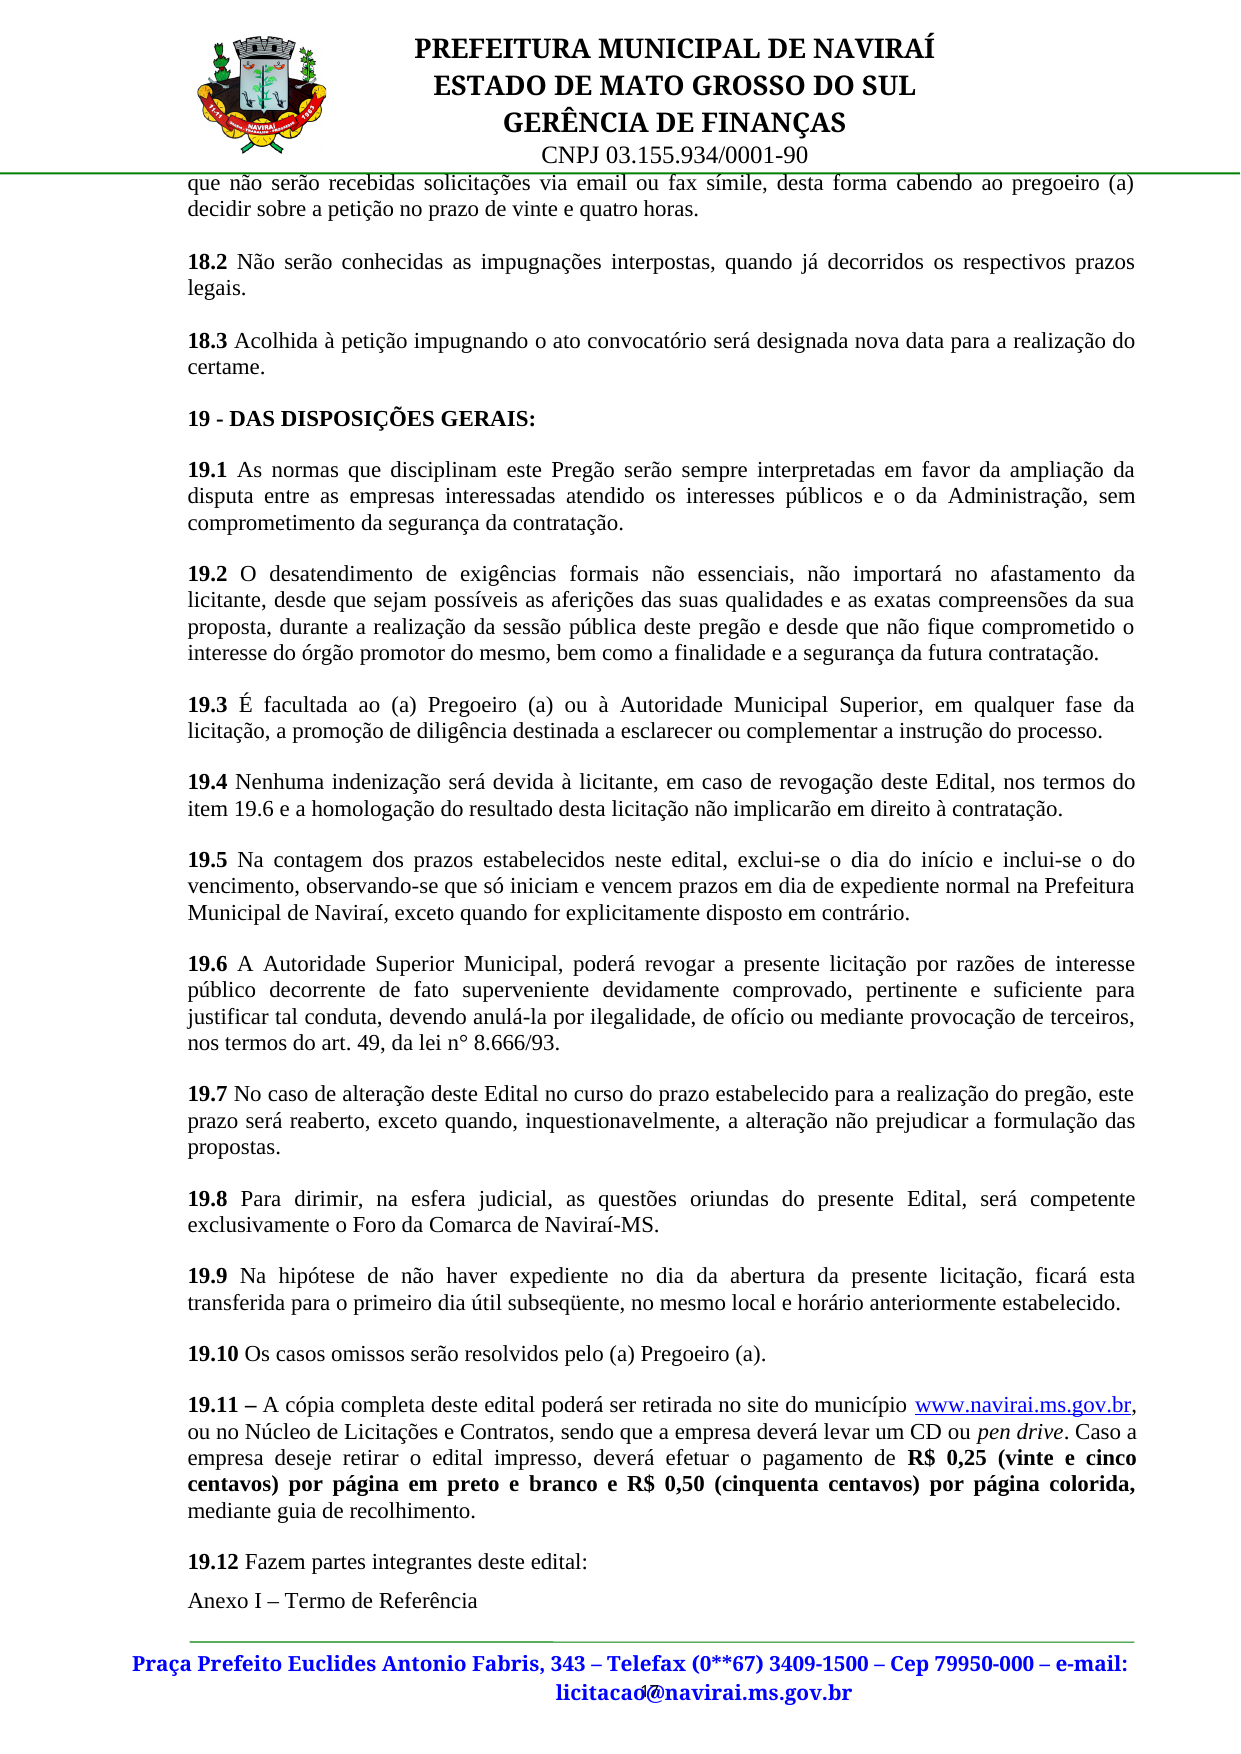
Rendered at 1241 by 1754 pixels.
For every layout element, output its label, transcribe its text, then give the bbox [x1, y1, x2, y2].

text 19.1 As normas que disciplinam este Pregão serão sempre interpretadas em favor da ampliação da disputa entre as empresas interessadas atendido os interesses públicos e o da Administração, sem comprometimento da segurança da contratação. [187, 456, 1137, 535]
text Anexo I – Termo de Referência [187, 1587, 1137, 1613]
text 19.12 Fazem partes integrantes deste edital: [187, 1548, 1137, 1574]
text 19.10 Os casos omissos serão resolvidos pelo (a) Pregoeiro (a). [187, 1340, 1137, 1366]
text 18.3 Acolhida à petição impugnando o ato convocatório será designada nova data para a realização do certame. [187, 327, 1137, 380]
text 19.7 No caso de alteração deste Edital no curso do prazo estabelecido para a realização do pregão, este prazo será reaberto, exceto quando, inquestionavelmente, a alteração não prejudicar a formulação das propostas. [187, 1081, 1137, 1159]
text Autoridade Superior Municipal, poderá revogar a presente licitação por razões de interesse público decorrente de fato superveniente devidamente comprovado, pertinente e suficiente para justificar tal conduta, devendo anulá-la por ilegalidade, de ofício ou mediante provocação de terceiros, nos termos do art. 49, da lei n° 8.666/93. [187, 950, 1137, 1056]
picture [197, 36, 327, 154]
text 19.3 É facultada ao (a) Pregoeiro (a) ou à Autoridade Municipal Superior, em qualquer fase da licitação, a promoção de diligência destinada a esclarecer ou complementar a instrução do processo. [187, 691, 1137, 743]
text 19.8 Para dirimir, na esfera judicial, as questões oriundas do presente Edital, será competente exclusivamente o Foro da Comarca de Naviraí-MS. [187, 1184, 1137, 1237]
text 19.4 Nenhuma indenização será devida à licitante, em caso de revogação deste Edital, nos termos do item 19.6 e a homologação do resultado desta licitação não implicarão em direito à contratação. [187, 768, 1137, 821]
text 19.9 Na hipótese de não haver expediente no dia da abertura da presente licitação, ficará esta transferida para o primeiro dia útil subseqüente, no mesmo local e horário anteriormente estabelecido. [187, 1262, 1137, 1315]
text 19 - DAS DISPOSIÇÕES GERAIS: [187, 405, 1137, 431]
text 19.5 Na contagem dos prazos estabelecidos neste edital, exclui-se o dia do início e inclui-se o do vencimento, observando-se que só iniciam e vencem prazos em dia de expediente normal na Prefeitura Municipal de Naviraí, exceto quando for explicitamente disposto em contrário. [187, 846, 1137, 925]
text 19.11 – A cópia completa deste edital poderá ser retirada no site do município www.navirai.ms.gov.br, ou no Núcleo de Licitações e Contratos, sendo que a empresa deverá levar um CD ou pen drive. Caso a empresa deseje retirar o edital impresso, deverá efetuar o pagamento de R$ 0,25 (vinte e cinco centavos) por página em preto e branco e R$ 0,50 (cinquenta centavos) por página colorida, mediante guia de recolhimento. [187, 1391, 1137, 1523]
text 19.2 O desatendimento de exigências formais não essenciais, não importará no afastamento da licitante, desde que sejam possíveis as aferições das suas qualidades e as exatas compreensões da sua proposta, durante a realização da sessão pública deste pregão e desde que não fique comprometido o interesse do órgão promotor do mesmo, bem como a finalidade e a segurança da futura contratação. [187, 560, 1137, 666]
text 18.2 Não serão conhecidas as impugnações interpostas, quando já decorridos os respectivos prazos legais. [187, 248, 1137, 301]
